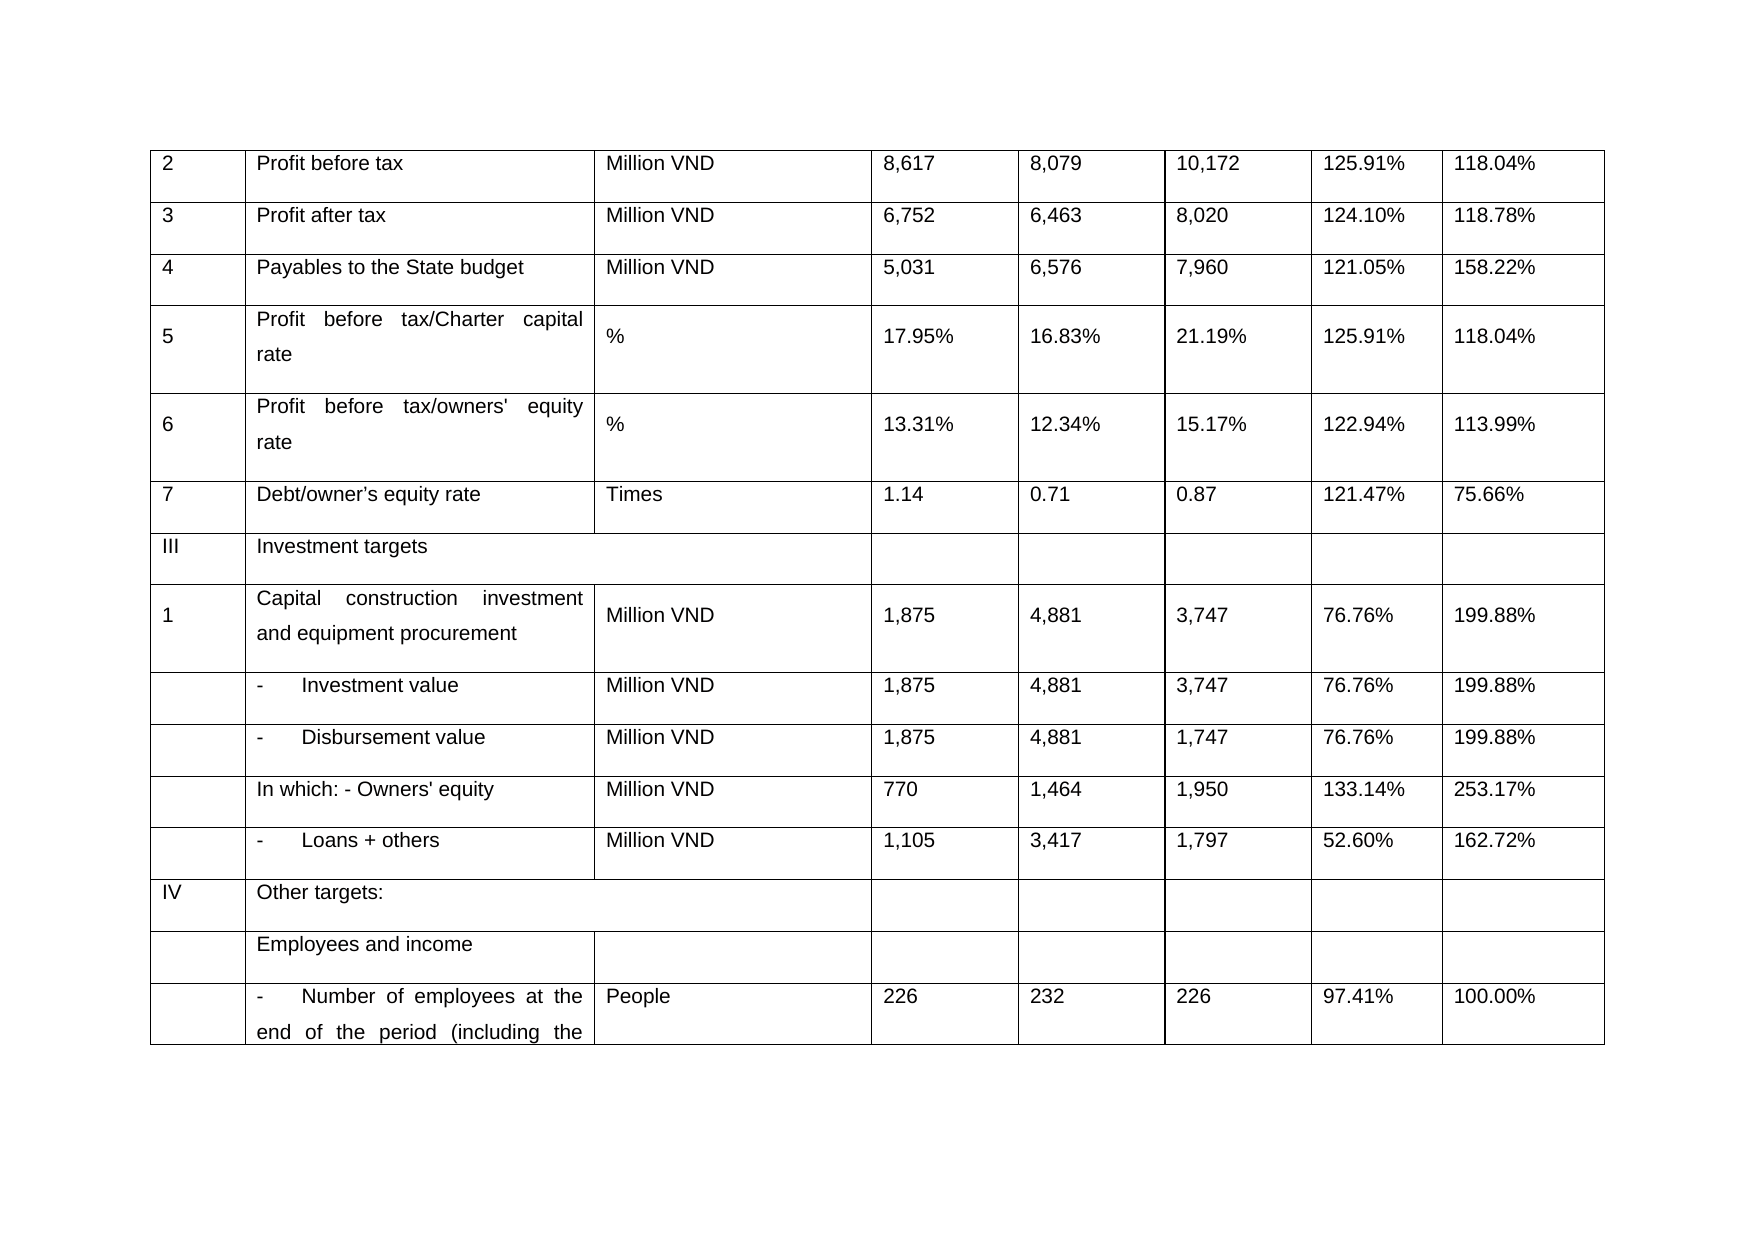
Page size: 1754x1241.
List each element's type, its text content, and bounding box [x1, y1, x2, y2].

table_cell 76.76% [1312, 585, 1442, 672]
table_cell 5,031 [872, 255, 1018, 305]
table_cell Profit before tax [246, 151, 594, 202]
table_cell 7 [151, 482, 245, 532]
table_cell 1,105 [872, 828, 1018, 879]
table_cell 118.04% [1443, 151, 1604, 202]
table_cell [151, 777, 245, 827]
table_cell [246, 984, 594, 1043]
table_cell % [595, 306, 871, 393]
table_cell 4,881 [1019, 585, 1164, 672]
table_cell Other targets: [246, 880, 871, 931]
table_cell 226 [872, 984, 1018, 1043]
table_cell 3 [151, 203, 245, 253]
table_cell [1312, 880, 1442, 931]
table_cell 5 [151, 306, 245, 393]
table_cell 1,875 [872, 725, 1018, 776]
table_cell 226 [1166, 984, 1311, 1043]
table_cell 3,747 [1166, 585, 1311, 672]
table_cell In which: - Owners' equity [246, 777, 594, 827]
table_cell [872, 880, 1018, 931]
table_cell 133.14% [1312, 777, 1442, 827]
table_cell 8,079 [1019, 151, 1164, 202]
table_cell 10,172 [1166, 151, 1311, 202]
table_cell 113.99% [1443, 394, 1604, 481]
table_cell 770 [872, 777, 1018, 827]
table_cell [1312, 534, 1442, 584]
table_cell % [595, 394, 871, 481]
table_cell Million VND [595, 255, 871, 305]
table_cell [1019, 880, 1164, 931]
table_cell Times [595, 482, 871, 532]
table_cell 1,797 [1166, 828, 1311, 879]
table_cell 1,950 [1166, 777, 1311, 827]
table_cell [595, 932, 871, 983]
table_cell 1,875 [872, 673, 1018, 724]
table_cell 122.94% [1312, 394, 1442, 481]
table_cell 0.71 [1019, 482, 1164, 532]
table_cell 1,747 [1166, 725, 1311, 776]
table_cell 8,020 [1166, 203, 1311, 253]
table_cell 52.60% [1312, 828, 1442, 879]
table_cell 253.17% [1443, 777, 1604, 827]
table_cell 3,747 [1166, 673, 1311, 724]
table_cell 97.41% [1312, 984, 1442, 1043]
table_cell 8,617 [872, 151, 1018, 202]
table_cell 121.47% [1312, 482, 1442, 532]
table_cell 118.78% [1443, 203, 1604, 253]
table_cell 17.95% [872, 306, 1018, 393]
table_cell [1166, 932, 1311, 983]
table_cell 4,881 [1019, 725, 1164, 776]
table_cell [872, 534, 1018, 584]
table_cell People [595, 984, 871, 1043]
table_cell Profit before tax/owners' equity rate [246, 394, 594, 481]
table_cell Debt/owner’s equity rate [246, 482, 594, 532]
table_cell 13.31% [872, 394, 1018, 481]
table_cell Profit before tax/Charter capital rate [246, 306, 594, 393]
table_cell [1019, 534, 1164, 584]
table_cell Capital construction investment and equipment procurement [246, 585, 594, 672]
table_cell 1,464 [1019, 777, 1164, 827]
table_cell 1,875 [872, 585, 1018, 672]
table_cell Million VND [595, 777, 871, 827]
table_cell 158.22% [1443, 255, 1604, 305]
table_cell 4 [151, 255, 245, 305]
table_cell 162.72% [1443, 828, 1604, 879]
table_cell 6 [151, 394, 245, 481]
table_cell Million VND [595, 151, 871, 202]
table_cell Payables to the State budget [246, 255, 594, 305]
table_cell 6,576 [1019, 255, 1164, 305]
table_cell [1166, 534, 1311, 584]
table_cell [151, 984, 245, 1043]
table_cell 199.88% [1443, 725, 1604, 776]
table_cell Million VND [595, 203, 871, 253]
table_cell Million VND [595, 585, 871, 672]
table_cell [151, 828, 245, 879]
table_cell 118.04% [1443, 306, 1604, 393]
table_cell 4,881 [1019, 673, 1164, 724]
table_cell [1312, 932, 1442, 983]
table_cell Disbursement value [246, 725, 594, 776]
table_cell 1.14 [872, 482, 1018, 532]
table_cell 1 [151, 585, 245, 672]
table_cell Employees and income [246, 932, 594, 983]
table_cell 21.19% [1166, 306, 1311, 393]
table_cell 232 [1019, 984, 1164, 1043]
table_cell Million VND [595, 725, 871, 776]
table_cell [1019, 932, 1164, 983]
table_cell Investment targets [246, 534, 871, 584]
table_cell 199.88% [1443, 585, 1604, 672]
table_cell 6,752 [872, 203, 1018, 253]
table_cell 199.88% [1443, 673, 1604, 724]
table_cell Loans + others [246, 828, 594, 879]
table_cell 76.76% [1312, 725, 1442, 776]
table_cell Million VND [595, 673, 871, 724]
table_cell Million VND [595, 828, 871, 879]
table_cell 2 [151, 151, 245, 202]
table_cell Investment value [246, 673, 594, 724]
table_cell 125.91% [1312, 151, 1442, 202]
table_cell [872, 932, 1018, 983]
table_cell IV [151, 880, 245, 931]
table_cell 16.83% [1019, 306, 1164, 393]
table_cell 7,960 [1166, 255, 1311, 305]
table_cell 121.05% [1312, 255, 1442, 305]
table_cell 0.87 [1166, 482, 1311, 532]
table_cell Profit after tax [246, 203, 594, 253]
table_cell [151, 725, 245, 776]
table_cell 12.34% [1019, 394, 1164, 481]
table_cell III [151, 534, 245, 584]
table_cell 125.91% [1312, 306, 1442, 393]
table_cell 76.76% [1312, 673, 1442, 724]
table_cell [151, 673, 245, 724]
table_cell 75.66% [1443, 482, 1604, 532]
table_cell [1443, 534, 1604, 584]
table_cell 100.00% [1443, 984, 1604, 1043]
table_cell 124.10% [1312, 203, 1442, 253]
table_cell [1443, 932, 1604, 983]
table_cell [151, 932, 245, 983]
table_cell 15.17% [1166, 394, 1311, 481]
table_cell [1166, 880, 1311, 931]
table_cell 6,463 [1019, 203, 1164, 253]
table_cell [1443, 880, 1604, 931]
table_cell 3,417 [1019, 828, 1164, 879]
